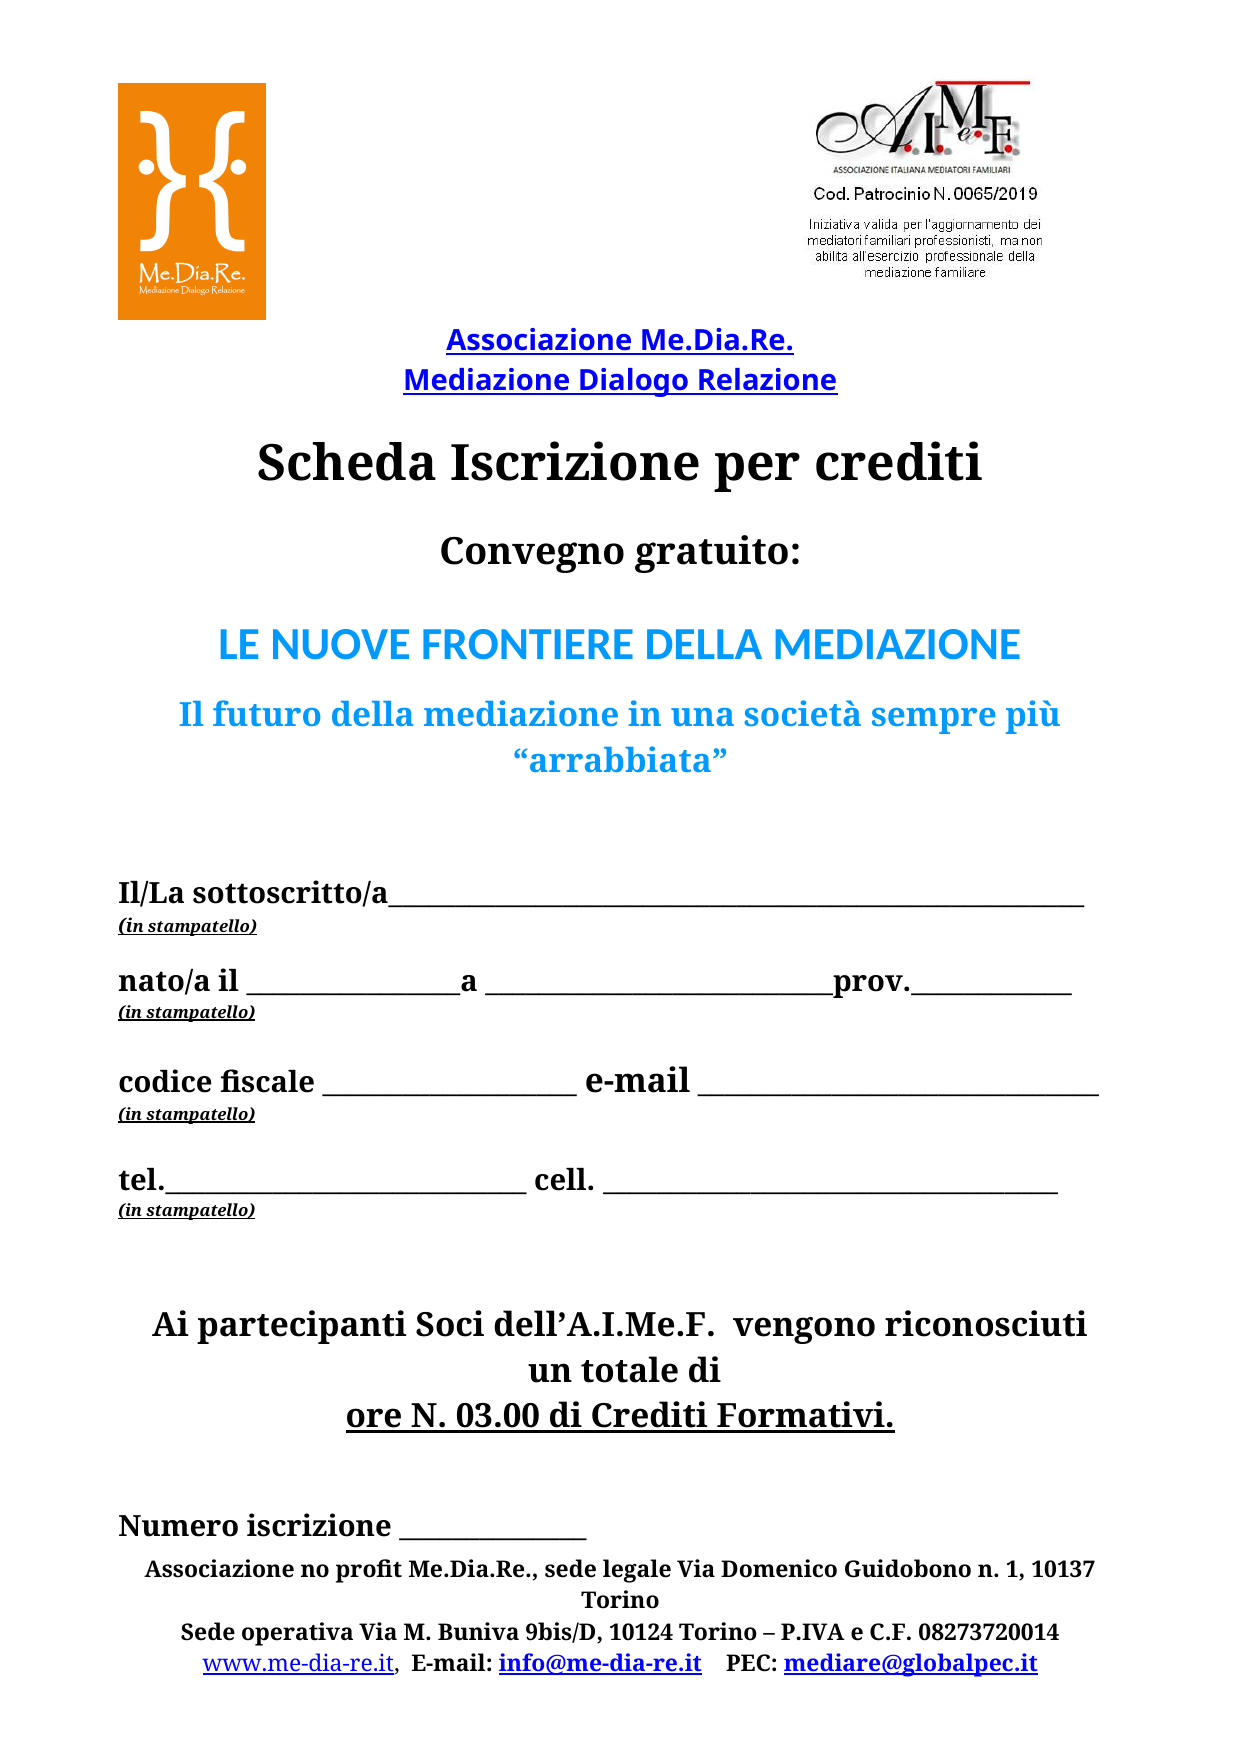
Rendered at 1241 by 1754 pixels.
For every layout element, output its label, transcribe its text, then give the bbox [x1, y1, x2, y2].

text Il futuro della mediazione in una società sempre più “arrabbiata” [118, 691, 1122, 782]
text (in stampatello) [118, 1199, 1122, 1222]
text (in stampatello) [118, 1000, 1122, 1023]
text un totale di [118, 1346, 1122, 1392]
picture [118, 83, 266, 320]
text Scheda Iscrizione per crediti [118, 427, 1122, 496]
text Ai partecipanti Soci dell’A.I.Me.F. vengono riconosciuti [118, 1301, 1122, 1346]
text (in stampatello) [118, 1102, 1122, 1125]
text Il/La sottoscritto/a____________________________________________________ [118, 873, 1122, 912]
text (in stampatello) [118, 912, 1122, 938]
text tel.___________________________ cell. __________________________________ [118, 1159, 1122, 1199]
text ore N. 03.00 di Crediti Formativi. [118, 1392, 1122, 1437]
text LE NUOVE FRONTIERE DELLA MEDIAZIONE [118, 615, 1122, 671]
text Numero iscrizione ______________ [118, 1505, 1122, 1545]
text nato/a il ________________a __________________________prov.____________ [118, 961, 1122, 1000]
text Convegno gratuito: [118, 524, 1122, 575]
text codice fiscale ___________________ e-mail ______________________________ [118, 1057, 1122, 1102]
picture [788, 47, 1061, 320]
